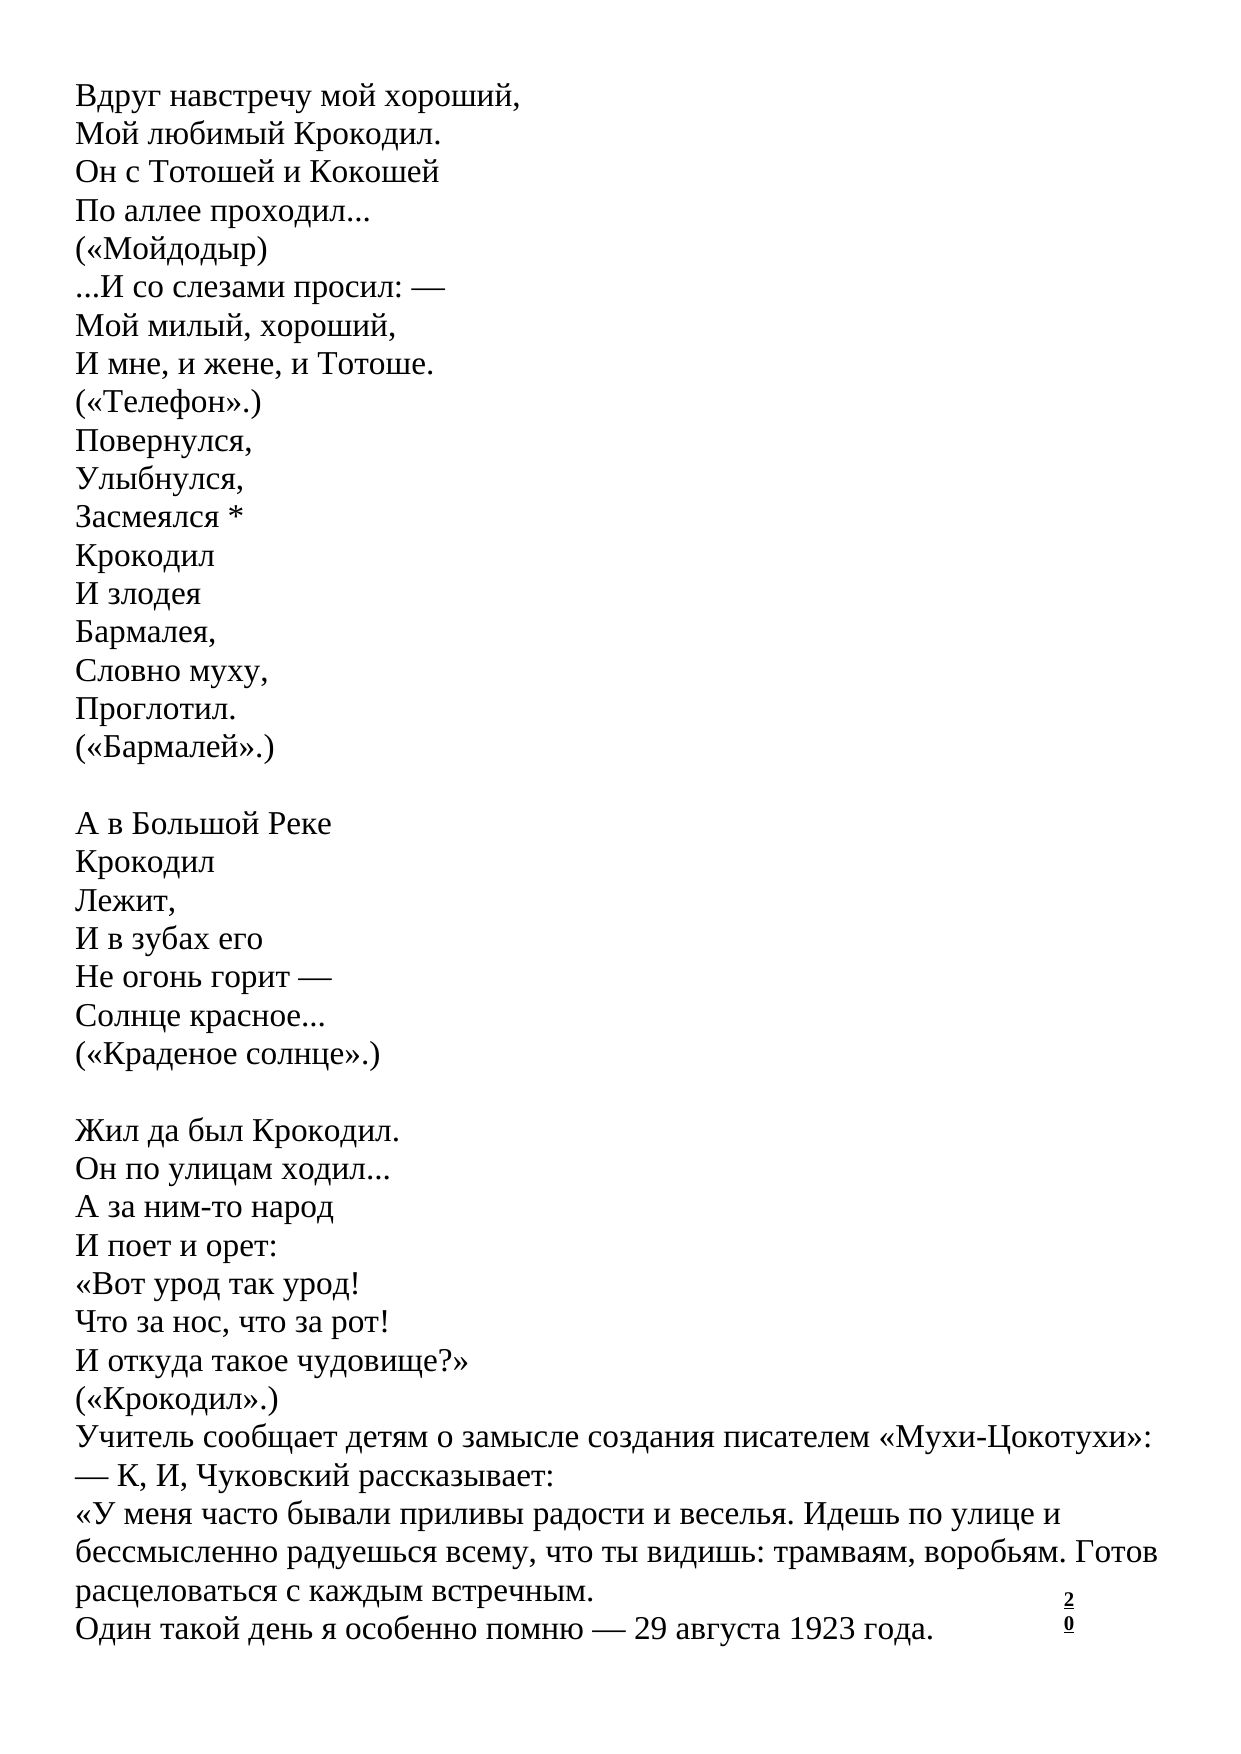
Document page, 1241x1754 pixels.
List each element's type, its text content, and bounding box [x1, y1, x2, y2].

text По аллее проходил... [75, 190, 1165, 228]
text Крокодил [75, 535, 1165, 573]
text Повернулся, [75, 420, 1165, 458]
text И мне, и жене, и Тотоше. [75, 343, 1165, 382]
text Мой любимый Крокодил. [75, 113, 1165, 152]
text Мой милый, хороший, [75, 305, 1165, 343]
text Вдруг навстречу мой хороший, [75, 75, 1165, 113]
text ...И со слезами просил: — [75, 267, 1165, 305]
text Он по улицам ходил... [75, 1148, 1165, 1187]
text Жил да был Крокодил. [75, 1110, 1165, 1148]
text «Вот урод так урод! [75, 1263, 1165, 1302]
text И поет и орет: [75, 1225, 1165, 1263]
text И в зубах его [75, 918, 1165, 957]
text И злодея [75, 573, 1165, 612]
text И откуда такое чудовище?» [75, 1340, 1165, 1378]
text («Мойдодыр) [75, 228, 1165, 267]
text Проглотил. [75, 688, 1165, 727]
text Солнце красное... [75, 995, 1165, 1033]
text Один такой день я особенно помню — 29 августа 1923 года. [75, 1608, 1165, 1647]
text Словно муху, [75, 650, 1165, 688]
text Засмеялся * [75, 497, 1165, 535]
text Улыбнулся, [75, 458, 1165, 497]
text («Краденое солнце».) [75, 1033, 1165, 1072]
text («Крокодил».) [75, 1378, 1165, 1417]
text Крокодил [75, 842, 1165, 880]
text Что за нос, что за рот! [75, 1302, 1165, 1340]
text А в Большой Реке [75, 803, 1165, 842]
text «У меня часто бывали приливы радости и веселья. Идешь по улице и бессмысленно радуешься всему, что ты видишь: трамваям, воробьям. Готов расцеловаться с каждым встречным. [75, 1493, 1165, 1608]
text Он с Тотошей и Кокошей [75, 152, 1165, 190]
text Учитель сообщает детям о замысле создания писателем «Мухи-Цокотухи»: [75, 1417, 1165, 1455]
text Не огонь горит — [75, 957, 1165, 995]
text Лежит, [75, 880, 1165, 918]
text А за ним-то народ [75, 1187, 1165, 1225]
text — К, И, Чуковский рассказывает: [75, 1455, 1165, 1493]
text Бармалея, [75, 612, 1165, 650]
text («Бармалей».) [75, 727, 1165, 765]
text («Телефон».) [75, 382, 1165, 420]
